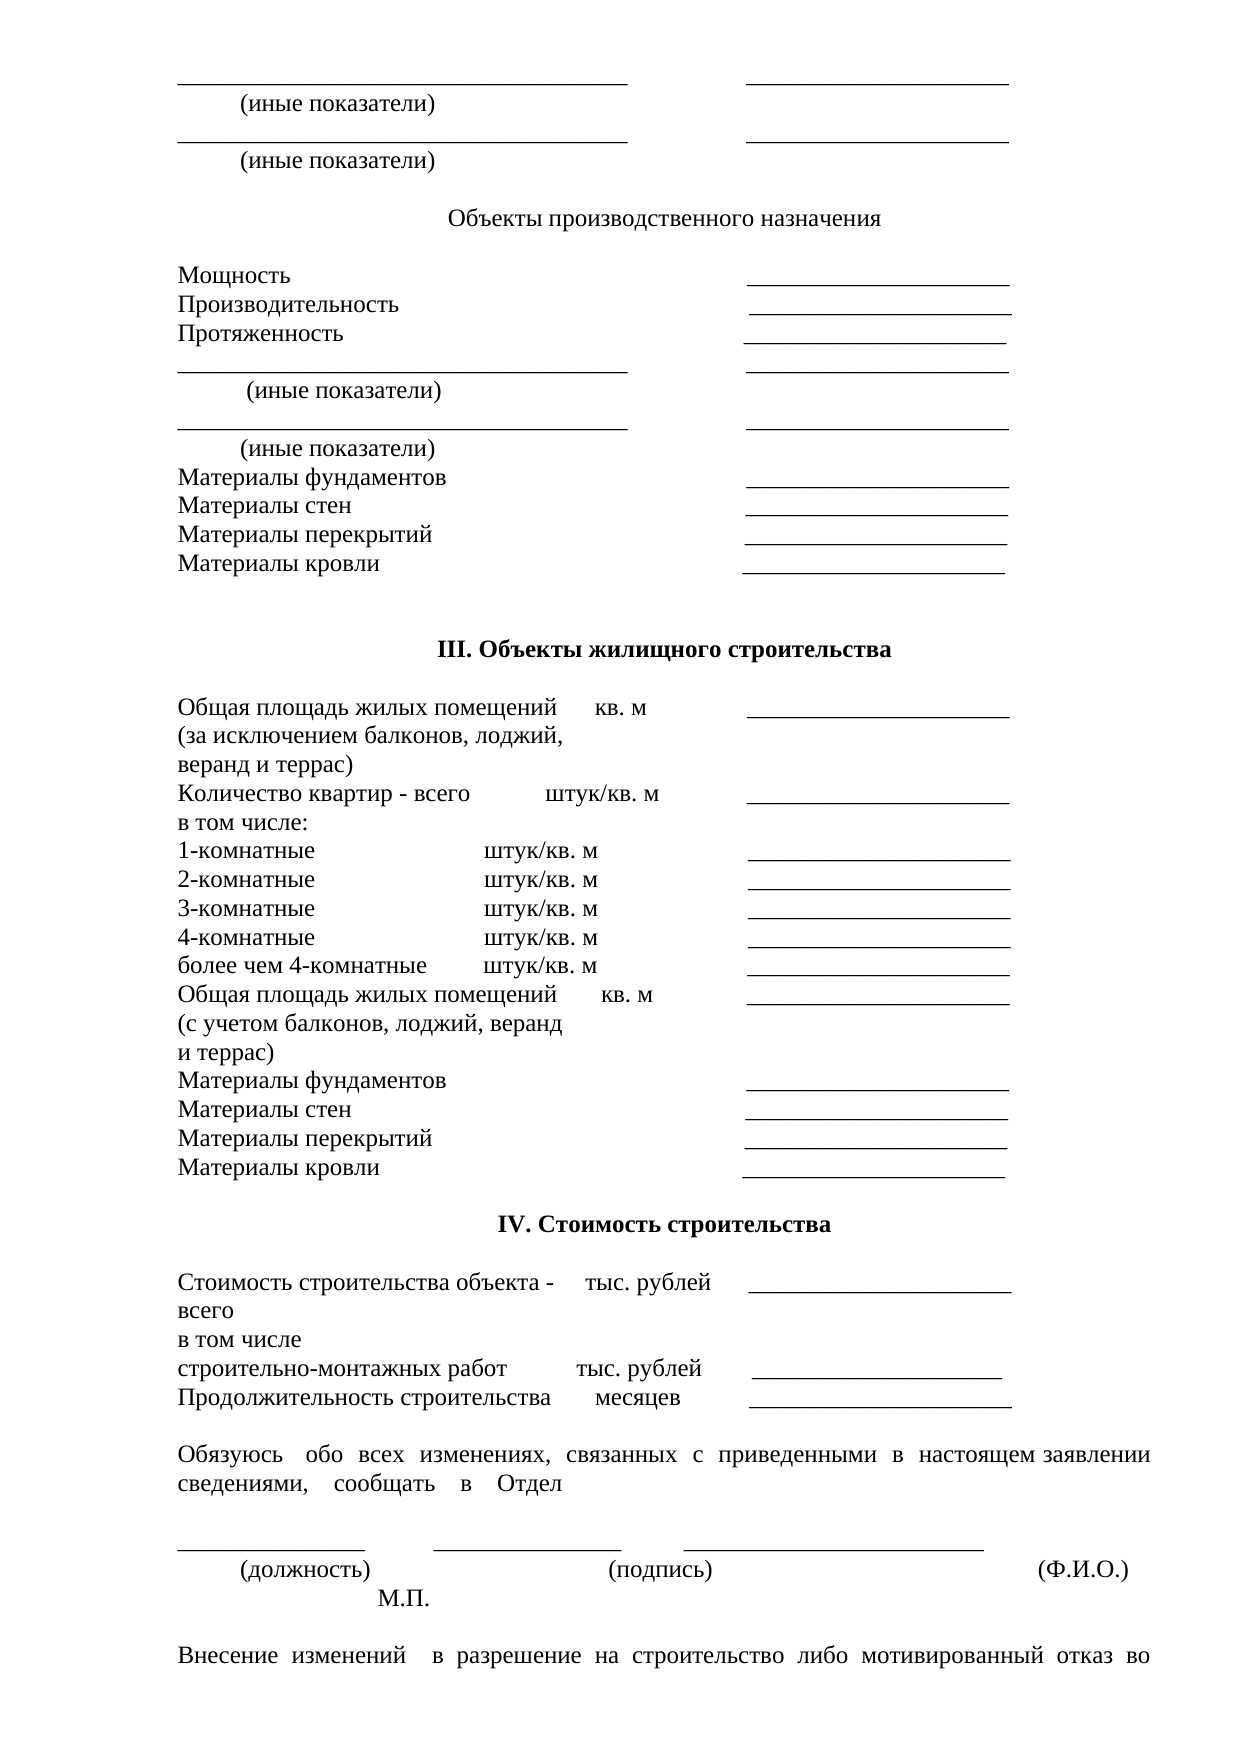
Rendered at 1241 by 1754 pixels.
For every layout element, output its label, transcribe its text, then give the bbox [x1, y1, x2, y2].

text Материалы фундаментов _____________________ [177, 462, 1152, 490]
text Общая площадь жилых помещений кв. м _____________________ [177, 692, 1152, 720]
text (иные показатели) [177, 145, 1152, 174]
text 4-комнатные штук/кв. м _____________________ [177, 922, 1152, 950]
text Объекты производственного назначения [177, 203, 1152, 232]
text (должность) (подпись) (Ф.И.О.) [177, 1554, 1152, 1583]
text (с учетом балконов, лоджий, веранд [177, 1008, 1152, 1037]
text ____________________________________ _____________________ [177, 59, 1152, 88]
text (за исключением балконов, лоджий, [177, 720, 1152, 749]
text и террас) [177, 1037, 1152, 1065]
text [177, 1640, 1152, 1669]
text (иные показатели) [177, 433, 1152, 462]
text Обязуюсь обо всех изменениях, связанных с приведенными в настоящем заявлении сведениями, сообщать в Отдел [177, 1439, 1152, 1497]
text Материалы кровли _____________________ [177, 1152, 1152, 1180]
text III. Объекты жилищного строительства [177, 634, 1152, 663]
text 2-комнатные штук/кв. м _____________________ [177, 864, 1152, 893]
text Мощность _____________________ [177, 260, 1152, 289]
text в том числе [177, 1324, 1152, 1353]
text Протяженность _____________________ [177, 318, 1152, 347]
text Продолжительность строительства месяцев _____________________ [177, 1382, 1152, 1410]
text М.П. [177, 1583, 1152, 1612]
text Производительность _____________________ [177, 289, 1152, 318]
text строительно-монтажных работ тыс. рублей ____________________ [177, 1353, 1152, 1382]
text Общая площадь жилых помещений кв. м _____________________ [177, 979, 1152, 1008]
text Материалы стен _____________________ [177, 1094, 1152, 1123]
text ____________________________________ _____________________ [177, 117, 1152, 145]
text всего [177, 1295, 1152, 1324]
text веранд и террас) [177, 749, 1152, 778]
text (иные показатели) [177, 88, 1152, 117]
text Количество квартир - всего штук/кв. м _____________________ [177, 778, 1152, 807]
text (иные показатели) [177, 375, 1152, 404]
text ____________________________________ _____________________ [177, 347, 1152, 375]
text Материалы перекрытий _____________________ [177, 519, 1152, 548]
text _______________ _______________ ________________________ [177, 1525, 1152, 1554]
text Материалы стен _____________________ [177, 490, 1152, 519]
text более чем 4-комнатные штук/кв. м _____________________ [177, 950, 1152, 979]
text 1-комнатные штук/кв. м _____________________ [177, 835, 1152, 864]
text Материалы кровли _____________________ [177, 548, 1152, 577]
text ____________________________________ _____________________ [177, 404, 1152, 433]
text Материалы фундаментов _____________________ [177, 1065, 1152, 1094]
text Материалы перекрытий _____________________ [177, 1123, 1152, 1152]
text IV. Стоимость строительства [177, 1209, 1152, 1238]
text в том числе: [177, 807, 1152, 835]
text 3-комнатные штук/кв. м _____________________ [177, 893, 1152, 922]
text Стоимость строительства объекта - тыс. рублей _____________________ [177, 1267, 1152, 1295]
